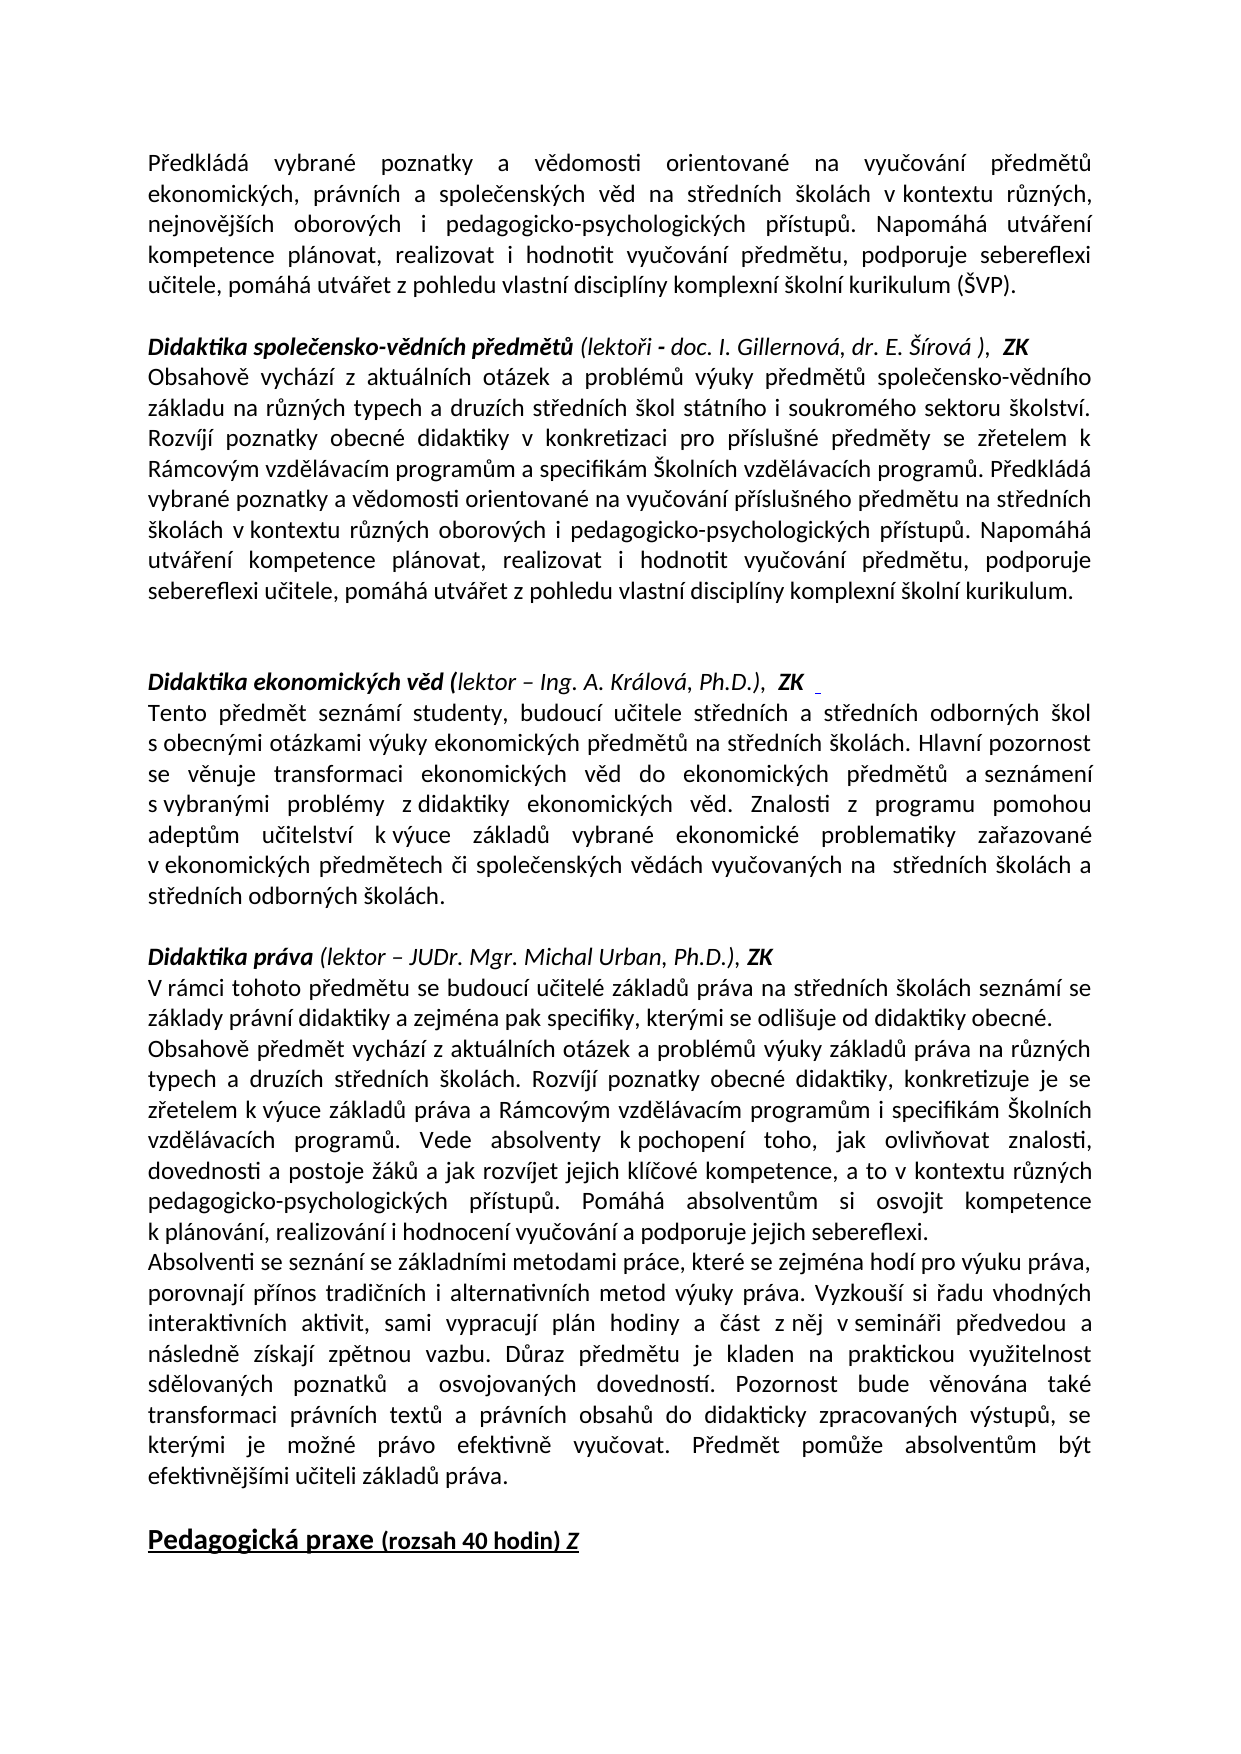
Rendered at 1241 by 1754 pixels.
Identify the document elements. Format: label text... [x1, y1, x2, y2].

text Pedagogická praxe (rozsah 40 hodin) Z [148, 1521, 1093, 1557]
text V rámci tohoto předmětu se budoucí učitelé základů práva na středních školách seznámí se základy právní didaktiky a zejména pak specifiky, kterými se odlišuje od didaktiky obecné. [148, 972, 1093, 1033]
subtitle Didaktika společensko-vědních předmětů (lektoři - doc. I. Gillernová, dr. E. Šírová ), ZK [148, 331, 1093, 361]
text Absolventi se seznání se základními metodami práce, které se zejména hodí pro výuku práva, porovnají přínos tradičních i alternativních metod výuky práva. Vyzkouší si řadu vhodných interaktivních aktivit, sami vypracují plán hodiny a část z něj v semináři předvedou a následně získají zpětnou vazbu. Důraz předmětu je kladen na praktickou využitelnost sdělovaných poznatků a osvojovaných dovedností. Pozornost bude věnována také transformaci právních textů a právních obsahů do didakticky zpracovaných výstupů, se kterými je možné právo efektivně vyučovat. Předmět pomůže absolventům být efektivnějšími učiteli základů práva. [148, 1246, 1093, 1491]
text Předkládá vybrané poznatky a vědomosti orientované na vyučování předmětů ekonomických, právních a společenských věd na středních školách v kontextu různých, nejnovějších oborových i pedagogicko-psychologických přístupů. Napomáhá utváření kompetence plánovat, realizovat i hodnotit vyučování předmětu, podporuje sebereflexi učitele, pomáhá utvářet z pohledu vlastní disciplíny komplexní školní kurikulum (ŠVP). [148, 148, 1093, 300]
text Tento předmět seznámí studenty, budoucí učitele středních a středních odborných škol s obecnými otázkami výuky ekonomických předmětů na středních školách. Hlavní pozornost se věnuje transformaci ekonomických věd do ekonomických předmětů a seznámení s vybranými problémy z didaktiky ekonomických věd. Znalosti z programu pomohou adeptům učitelství k výuce základů vybrané ekonomické problematiky zařazované v ekonomických předmětech či společenských vědách vyučovaných na středních školách a středních odborných školách. [148, 697, 1093, 911]
text Obsahově předmět vychází z aktuálních otázek a problémů výuky základů práva na různých typech a druzích středních školách. Rozvíjí poznatky obecné didaktiky, konkretizuje je se zřetelem k výuce základů práva a Rámcovým vzdělávacím programům i specifikám Školních vzdělávacích programů. Vede absolventy k pochopení toho, jak ovlivňovat znalosti, dovednosti a postoje žáků a jak rozvíjet jejich klíčové kompetence, a to v kontextu různých pedagogicko-psychologických přístupů. Pomáhá absolventům si osvojit kompetence k plánování, realizování i hodnocení vyučování a podporuje jejich sebereflexi. [148, 1033, 1093, 1246]
text Didaktika ekonomických věd (lektor – Ing. A. Králová, Ph.D.), ZK [148, 666, 1093, 697]
text Obsahově vychází z aktuálních otázek a problémů výuky předmětů společensko-vědního základu na různých typech a druzích středních škol státního i soukromého sektoru školství. Rozvíjí poznatky obecné didaktiky v konkretizaci pro příslušné předměty se zřetelem k Rámcovým vzdělávacím programům a specifikám Školních vzdělávacích programů. Předkládá vybrané poznatky a vědomosti orientované na vyučování příslušného předmětu na středních školách v kontextu různých oborových i pedagogicko-psychologických přístupů. Napomáhá utváření kompetence plánovat, realizovat i hodnotit vyučování předmětu, podporuje sebereflexi učitele, pomáhá utvářet z pohledu vlastní disciplíny komplexní školní kurikulum. [148, 361, 1093, 605]
text Didaktika práva (lektor – JUDr. Mgr. Michal Urban, Ph.D.), ZK [148, 941, 1093, 972]
